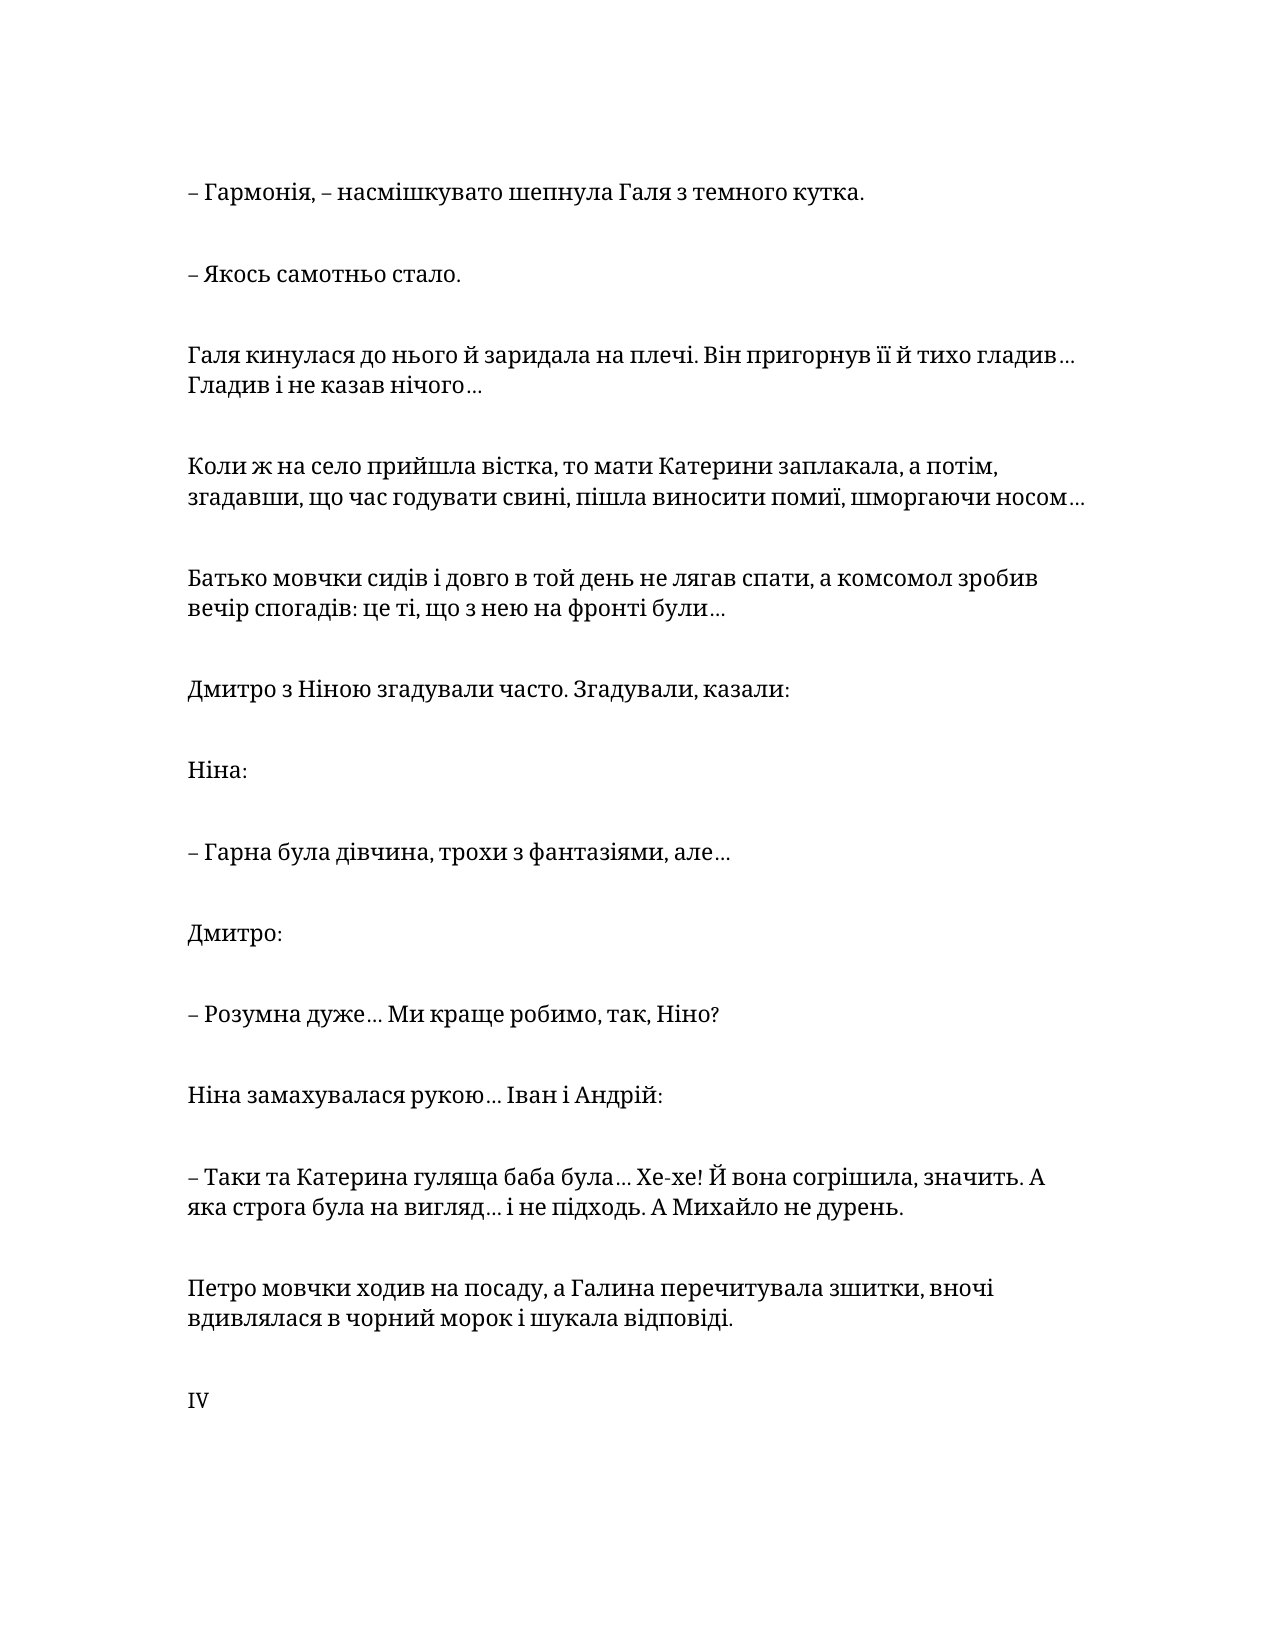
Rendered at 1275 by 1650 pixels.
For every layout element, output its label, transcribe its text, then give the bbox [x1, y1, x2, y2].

text – Гарна була дівчина, трохи з фантазіями, але… [187, 809, 1087, 866]
text Галя кинулася до нього й заридала на плечі. Він пригорнув її й тихо гладив… Гладив і не казав нічого… [187, 312, 1087, 399]
text – Якось самотньо стало. [187, 231, 1087, 288]
text Ніна замахувалася рукою… Іван і Андрій: [187, 1053, 1087, 1110]
text Ніна: [187, 728, 1087, 785]
text Дмитро з Ніною згадували часто. Згадували, казали: [187, 647, 1087, 703]
text Коли ж на село прийшла вістка, то мати Катерини заплакала, а потім, згадавши, що час годувати свині, пішла виносити помиї, шморгаючи носом… [187, 424, 1087, 511]
text Петро мовчки ходив на посаду, а Галина перечитувала зшитки, вночі вдивлялася в чорний морок і шукала відповіді. [187, 1246, 1087, 1333]
text – Гармонія, – насмішкувато шепнула Галя з темного кутка. [187, 150, 1087, 207]
text Батько мовчки сидів і довго в той день не лягав спати, а комсомол зробив вечір спогадів: це ті, що з нею на фронті були… [187, 535, 1087, 622]
text IV [187, 1357, 1087, 1414]
text – Таки та Катерина гуляща баба була… Хе-хе! Й вона согрішила, значить. А яка строга була на вигляд… і не підходь. А Михайло не дурень. [187, 1134, 1087, 1221]
text Дмитро: [187, 891, 1087, 947]
text – Розумна дуже… Ми краще робимо, так, Ніно? [187, 972, 1087, 1028]
